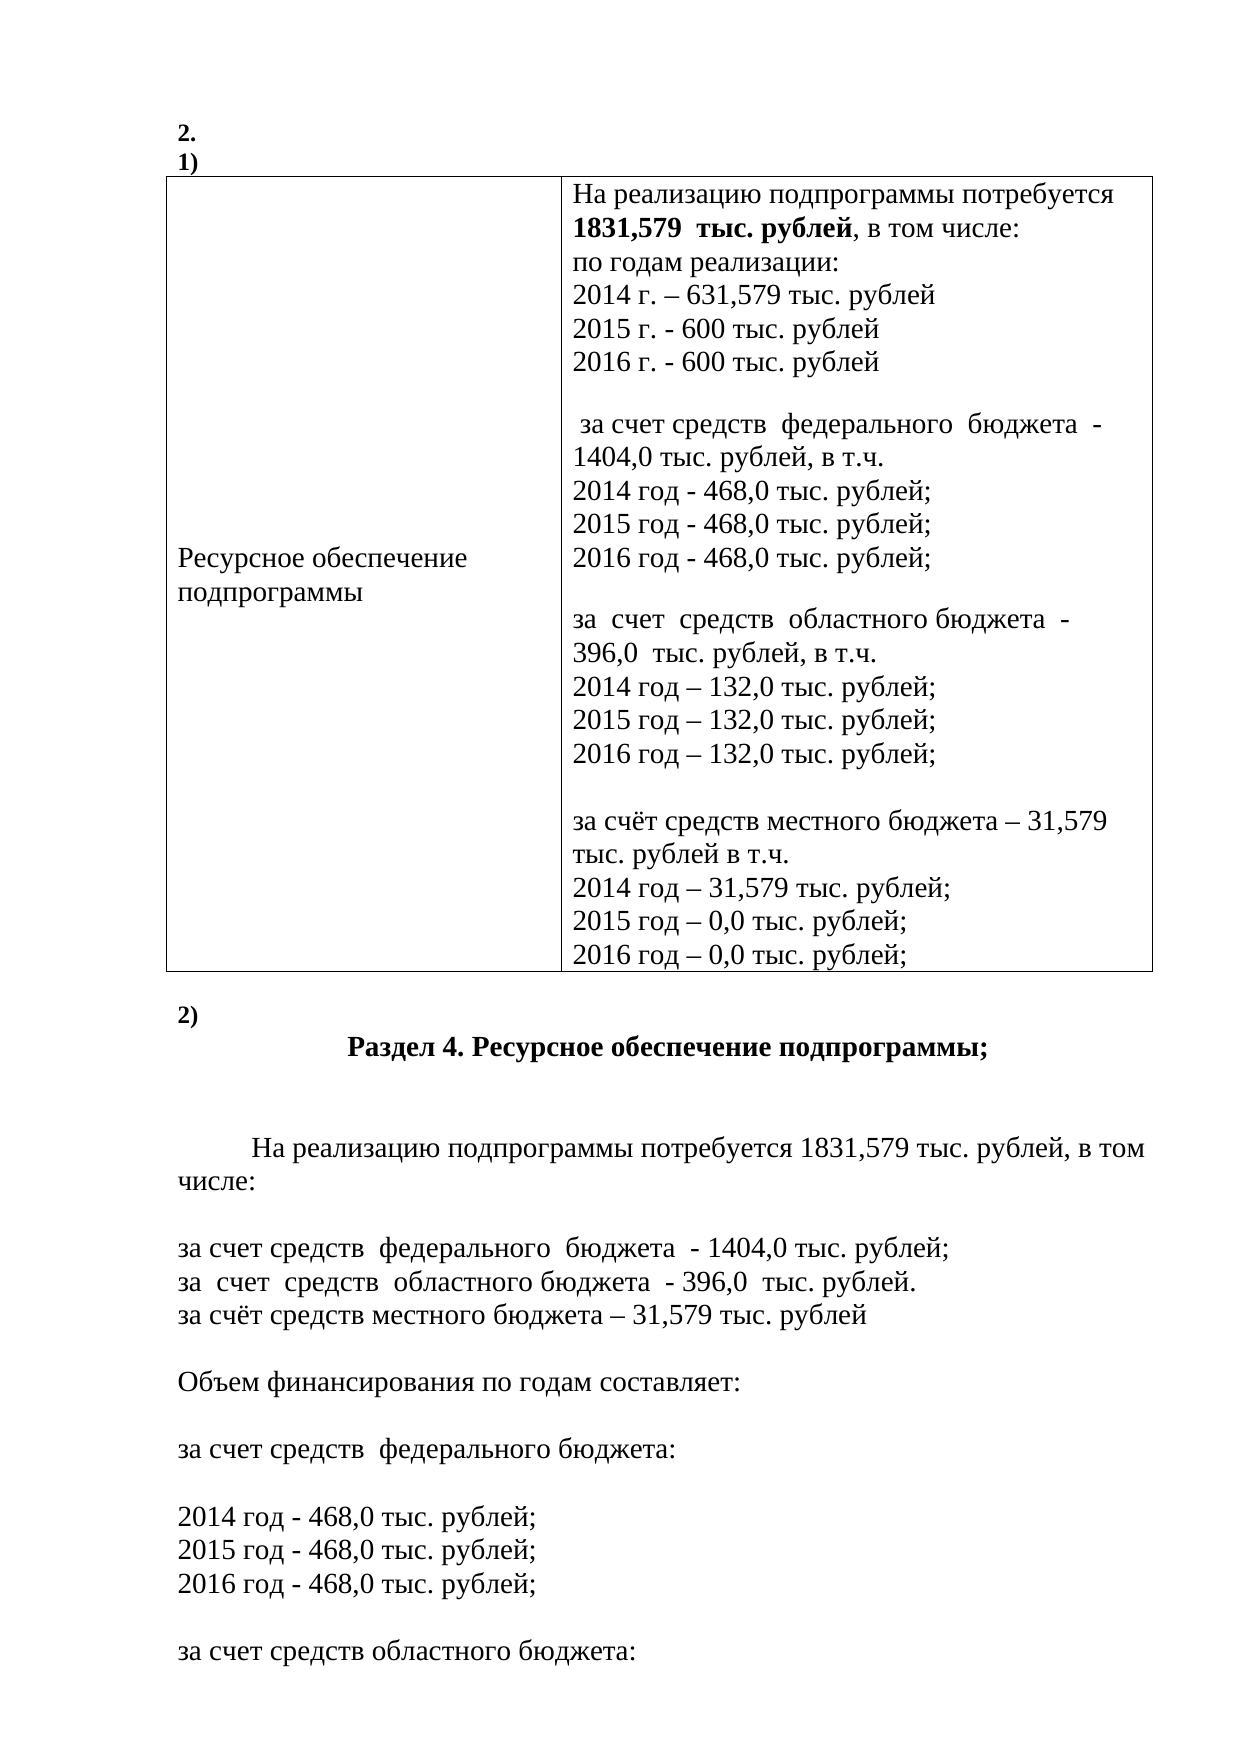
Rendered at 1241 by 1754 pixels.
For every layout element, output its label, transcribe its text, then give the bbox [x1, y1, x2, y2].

table_header На реализацию подпрограммы потребуется 1831,579 тыс. рублей, в том числе: по годам реализации: 2014 г. – 631,579 тыс. рублей 2015 г. - 600 тыс. рублей 2016 г. - 600 тыс. рублей за счет средств федерального бюджета - 1404,0 тыс. рублей, в т.ч. 2014 год - 468,0 тыс. рублей; 2015 год - 468,0 тыс. рублей; 2016 год - 468,0 тыс. рублей; за счет средств областного бюджета - 396,0 тыс. рублей, в т.ч. 2014 год – 132,0 тыс. рублей; 2015 год – 132,0 тыс. рублей; 2016 год – 132,0 тыс. рублей; за счёт средств местного бюджета – 31,579 тыс. рублей в т.ч. 2014 год – 31,579 тыс. рублей; 2015 год – 0,0 тыс. рублей; 2016 год – 0,0 тыс. рублей; [562, 177, 1152, 971]
text 2014 год - 468,0 тыс. рублей; [177, 1499, 1152, 1532]
text 1) [177, 147, 1152, 176]
text Объем финансирования по годам составляет: [177, 1364, 1152, 1398]
text 2) [177, 1000, 1152, 1029]
text за счёт средств местного бюджета – 31,579 тыс. рублей [177, 1297, 1152, 1331]
text 2016 год - 468,0 тыс. рублей; [177, 1566, 1152, 1599]
text 2015 год - 468,0 тыс. рублей; [177, 1532, 1152, 1566]
table_header Ресурсное обеспечение подпрограммы [167, 177, 561, 971]
text за счет средств областного бюджета: [177, 1633, 1152, 1666]
text На реализацию подпрограммы потребуется 1831,579 тыс. рублей, в том числе: [177, 1130, 1152, 1197]
text за счет средств федерального бюджета - 1404,0 тыс. рублей; [177, 1230, 1152, 1264]
text Раздел 4. Ресурсное обеспечение подпрограммы; [177, 1029, 1152, 1063]
text за счет средств федерального бюджета: [177, 1432, 1152, 1465]
text 2. [177, 118, 1152, 147]
text за счет средств областного бюджета - 396,0 тыс. рублей. [177, 1264, 1152, 1297]
